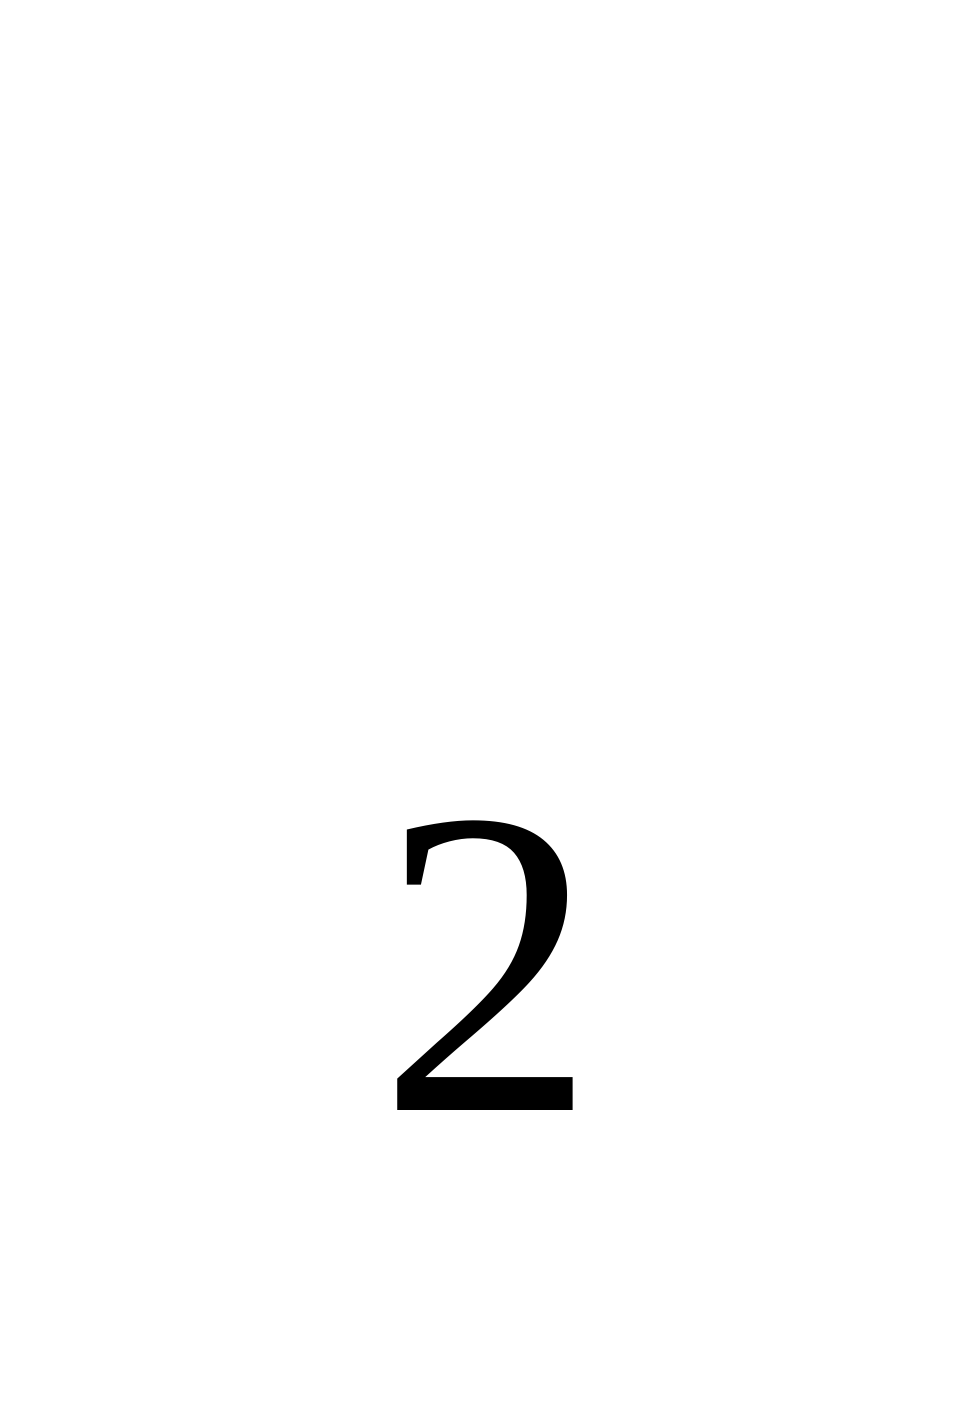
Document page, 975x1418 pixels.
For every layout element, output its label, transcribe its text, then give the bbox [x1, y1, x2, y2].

text 2 [89, 702, 886, 1205]
